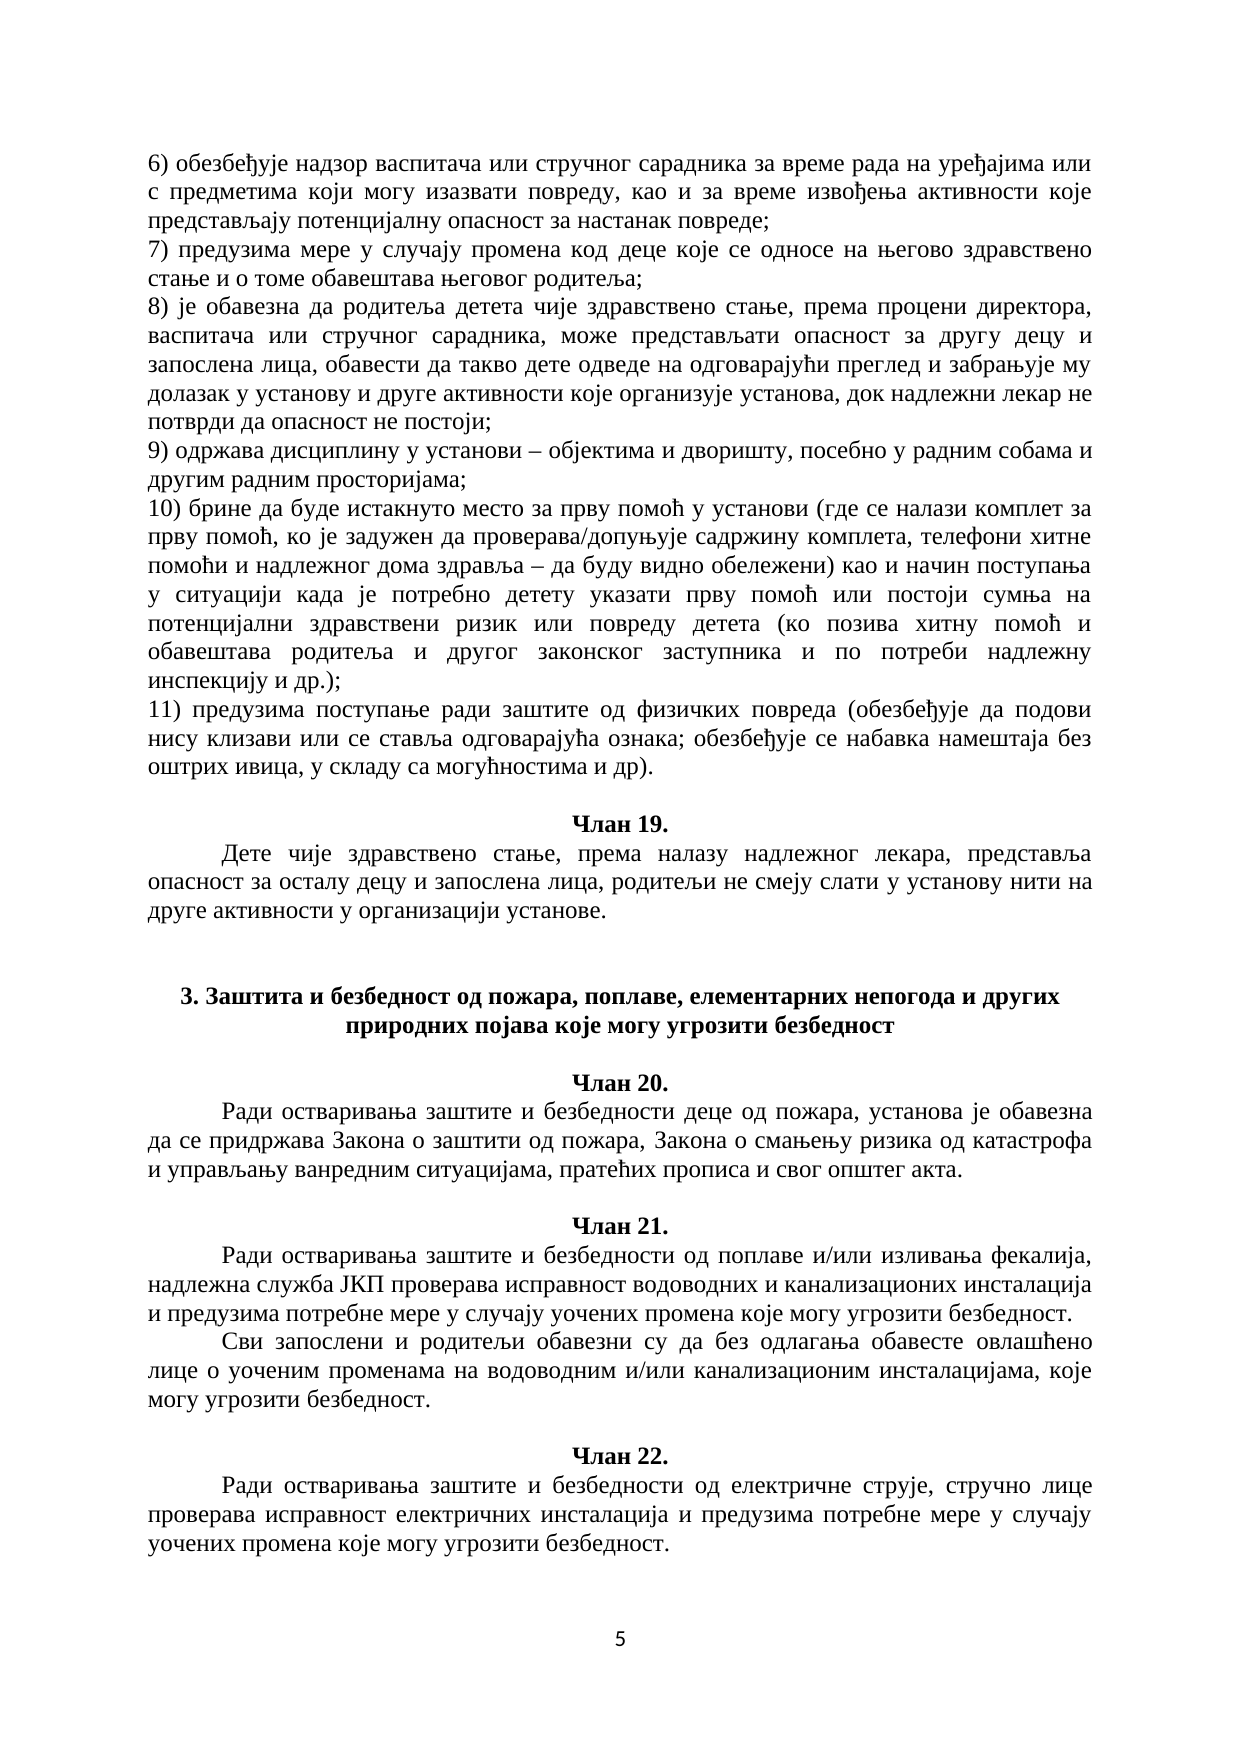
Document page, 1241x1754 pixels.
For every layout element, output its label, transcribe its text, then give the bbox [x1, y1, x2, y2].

text 6) обезбеђује надзор васпитача или стручног сарадника за време рада на уређајима или с предметима који могу изазвати повреду, као и за време извођења активности које представљају потенцијалну опасност за настанак повреде; [148, 148, 1093, 234]
text Сви запослени и родитељи обавезни су да без одлагања обавесте овлашћено лице о уоченим променама на водоводним и/или канализационим инсталацијама, које могу угрозити безбедност. [148, 1326, 1093, 1413]
text Ради остваривања заштите и безбедности од поплаве и/или изливања фекалија, надлежна служба ЈКП проверава исправност водоводних и канализационих инсталација и предузима потребне мере у случају уочених промена које могу угрозити безбедност. [148, 1240, 1093, 1326]
text Ради остваривања заштите и безбедности деце од пожара, установа је обавезна да се придржава Закона о заштити од пожара, Закона о смањењу ризика од катастрофа и управљању ванредним ситуацијама, пратећих прописа и свог општег акта. [148, 1096, 1093, 1183]
text 11) предузима поступање ради заштите од физичких повреда (обезбеђује да подови нису клизави или се ставља одговарајућа ознака; обезбеђује се набавка намештаја без оштрих ивица, у складу са могућностима и др). [148, 694, 1093, 780]
text 8) је обавезна да родитеља детета чије здравствено стање, према процени директора, васпитача или стручног сарадника, може представљати опасност за другу децу и запослена лица, обавести да такво дете одведе на одговарајући преглед и забрањује му долазак у установу и друге активности које организује установа, док надлежни лекар не потврди да опасност не постоји; [148, 291, 1093, 435]
text 10) брине да буде истакнуто место за прву помоћ у установи (где се налази комплет за прву помоћ, ко је задужен да проверава/допуњује садржину комплета, телефони хитне помоћи и надлежног дома здравља – да буду видно обележени) као и начин поступања у ситуацији када је потребно детету указати прву помоћ или постоји сумња на потенцијални здравствени ризик или повреду детета (ко позива хитну помоћ и обавештава родитеља и другог законског заступника и по потреби надлежну инспекцију и др.); [148, 493, 1093, 694]
text 7) предузима мере у случају промена код деце које се односе на његово здравствено стање и о томе обавештава његовог родитеља; [148, 234, 1093, 291]
text Члан 22. [148, 1441, 1093, 1470]
text Члан 21. [148, 1211, 1093, 1240]
text Члан 20. [148, 1068, 1093, 1096]
text Ради остваривања заштите и безбедности од електричне струје, стручно лице проверава исправност електричних инсталација и предузима потребне мере у случају уочених промена које могу угрозити безбедност. [148, 1470, 1093, 1556]
text 9) одржава дисциплину у установи – објектима и дворишту, посебно у радним собама и другим радним просторијама; [148, 435, 1093, 493]
text Члан 19. [148, 809, 1093, 838]
text Дете чије здравствено стање, према налазу надлежног лекара, представља опасност за осталу децу и запослена лица, родитељи не смеју слати у установу нити на друге активности у организацији установе. [148, 838, 1093, 924]
text 3. Заштита и безбедност од пожара, поплаве, елементарних непогода и других природних појава које могу угрозити безбедност [148, 981, 1093, 1039]
